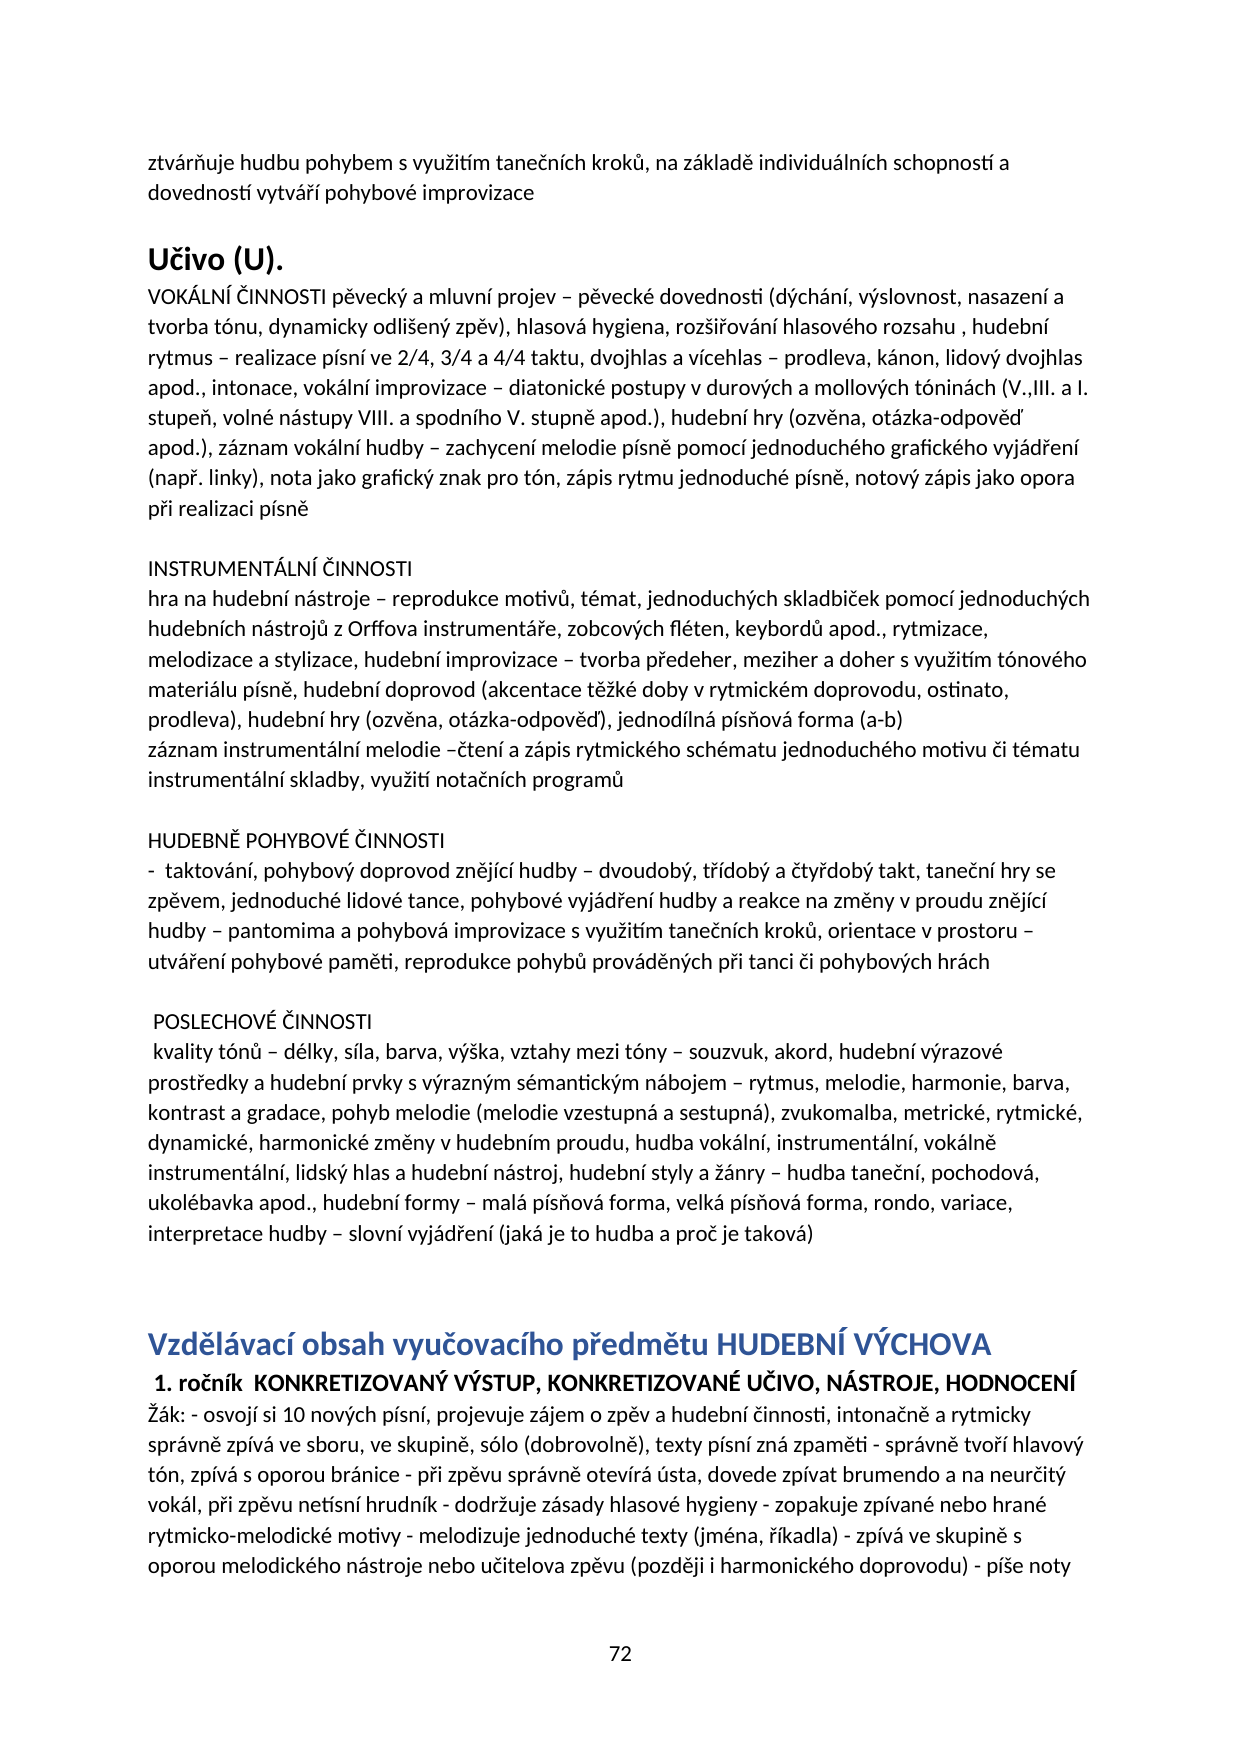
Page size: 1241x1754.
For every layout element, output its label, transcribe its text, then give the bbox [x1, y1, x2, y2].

text ztvárňuje hudbu pohybem s využitím tanečních kroků, na základě individuálních schopností a dovedností vytváří pohybové improvizace [148, 148, 1093, 206]
text záznam instrumentální melodie –čtení a zápis rytmického schématu jednoduchého motivu či tématu instrumentální skladby, využití notačních programů [148, 735, 1093, 793]
text Učivo (U). [148, 238, 1093, 279]
text INSTRUMENTÁLNÍ ČINNOSTI [148, 554, 1093, 582]
text 1. ročník KONKRETIZOVANÝ VÝSTUP, KONKRETIZOVANÉ UČIVO, NÁSTROJE, HODNOCENÍ [148, 1367, 1093, 1397]
text Vzdělávací obsah vyučovacího předmětu HUDEBNÍ VÝCHOVA [148, 1323, 1093, 1364]
text kvality tónů – délky, síla, barva, výška, vztahy mezi tóny – souzvuk, akord, hudební výrazové prostředky a hudební prvky s výrazným sémantickým nábojem – rytmus, melodie, harmonie, barva, kontrast a gradace, pohyb melodie (melodie vzestupná a sestupná), zvukomalba, metrické, rytmické, dynamické, harmonické změny v hudebním proudu, hudba vokální, instrumentální, vokálně instrumentální, lidský hlas a hudební nástroj, hudební styly a žánry – hudba taneční, pochodová, ukolébavka apod., hudební formy – malá písňová forma, velká písňová forma, rondo, variace, interpretace hudby – slovní vyjádření (jaká je to hudba a proč je taková) [148, 1037, 1093, 1247]
text hra na hudební nástroje – reprodukce motivů, témat, jednoduchých skladbiček pomocí jednoduchých hudebních nástrojů z Orffova instrumentáře, zobcových fléten, keybordů apod., rytmizace, melodizace a stylizace, hudební improvizace – tvorba předeher, meziher a doher s využitím tónového materiálu písně, hudební doprovod (akcentace těžké doby v rytmickém doprovodu, ostinato, prodleva), hudební hry (ozvěna, otázka-odpověď), jednodílná písňová forma (a-b) [148, 584, 1093, 733]
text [148, 1400, 1093, 1579]
text HUDEBNĚ POHYBOVÉ ČINNOSTI [148, 826, 1093, 854]
text - taktování, pohybový doprovod znějící hudby – dvoudobý, třídobý a čtyřdobý takt, taneční hry se zpěvem, jednoduché lidové tance, pohybové vyjádření hudby a reakce na změny v proudu znějící hudby – pantomima a pohybová improvizace s využitím tanečních kroků, orientace v prostoru – utváření pohybové paměti, reprodukce pohybů prováděných při tanci či pohybových hrách [148, 856, 1093, 975]
text POSLECHOVÉ ČINNOSTI [148, 1007, 1093, 1035]
text VOKÁLNÍ ČINNOSTI pěvecký a mluvní projev – pěvecké dovednosti (dýchání, výslovnost, nasazení a tvorba tónu, dynamicky odlišený zpěv), hlasová hygiena, rozšiřování hlasového rozsahu , hudební rytmus – realizace písní ve 2/4, 3/4 a 4/4 taktu, dvojhlas a vícehlas – prodleva, kánon, lidový dvojhlas apod., intonace, vokální improvizace – diatonické postupy v durových a mollových tóninách (V.,III. a I. stupeň, volné nástupy VIII. a spodního V. stupně apod.), hudební hry (ozvěna, otázka-odpověď apod.), záznam vokální hudby – zachycení melodie písně pomocí jednoduchého grafického vyjádření (např. linky), nota jako grafický znak pro tón, zápis rytmu jednoduché písně, notový zápis jako opora při realizaci písně [148, 282, 1093, 522]
